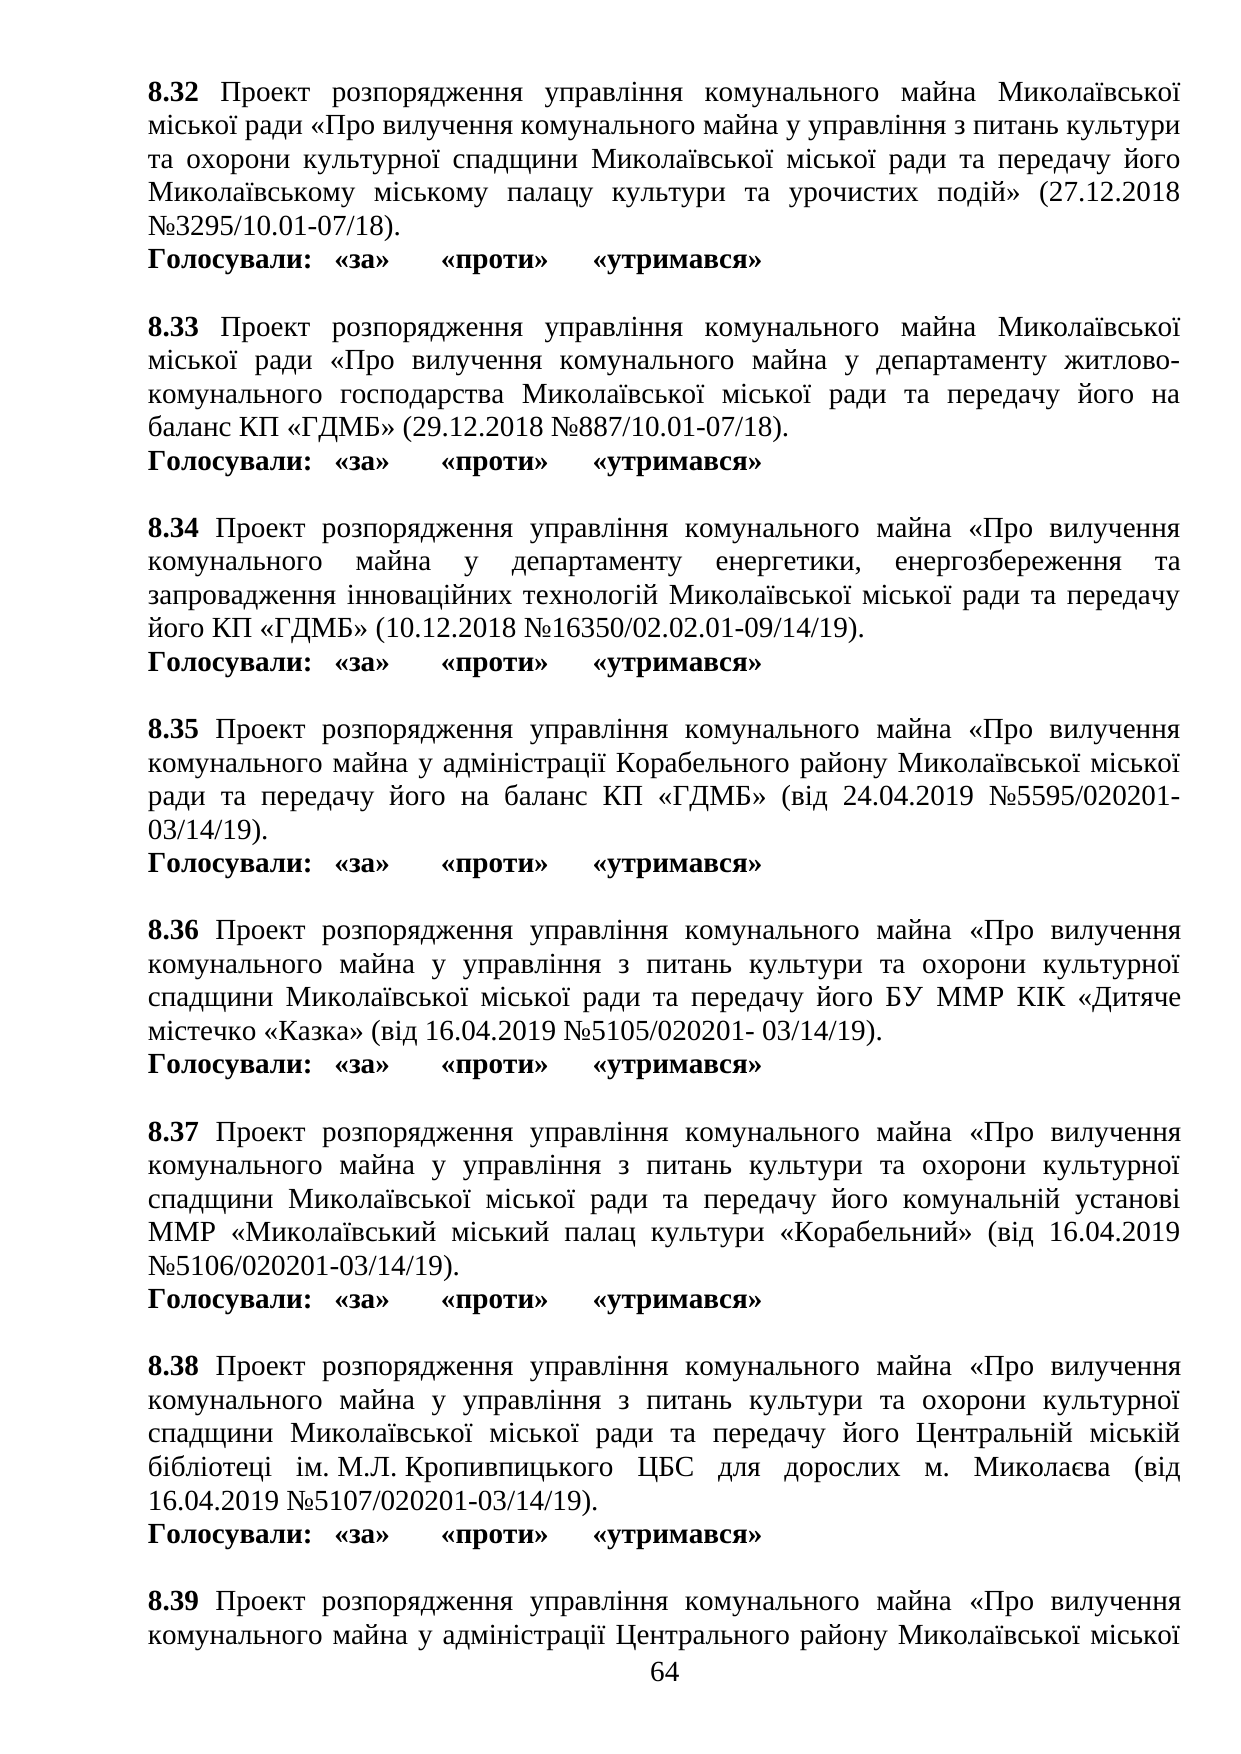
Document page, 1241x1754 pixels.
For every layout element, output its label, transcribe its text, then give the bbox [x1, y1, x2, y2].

text Голосували: «за» «проти» «утримався» [148, 1281, 1181, 1315]
text 8.35 Проект розпорядження управління комунального майна «Про вилучення комунального майна у адміністрації Корабельного району Миколаївської міської ради та передачу його на баланс КП «ГДМБ» (від 24.04.2019 №5595/020201-03/14/19). [148, 711, 1181, 845]
text Голосували: «за» «проти» «утримався» [148, 845, 1181, 879]
text Голосували: «за» «проти» «утримався» [148, 443, 1181, 476]
text 8.36 Проект розпорядження управління комунального майна «Про вилучення комунального майна у управління з питань культури та охорони культурної спадщини Миколаївської міської ради та передачу його БУ MMP КІК «Дитяче містечко «Казка» (від 16.04.2019 №5105/020201- 03/14/19). [148, 912, 1181, 1047]
text Голосували: «за» «проти» «утримався» [148, 242, 1181, 275]
text 8.32 Проект розпорядження управління комунального майна Миколаївської міської ради «Про вилучення комунального майна у управління з питань культури та охорони культурної спадщини Миколаївської міської ради та передачу його Миколаївському міському палацу культури та урочистих подій» (27.12.2018 №3295/10.01-07/18). [148, 74, 1181, 242]
text 8.38 Проект розпорядження управління комунального майна «Про вилучення комунального майна у управління з питань культури та охорони культурної спадщини Миколаївської міської ради та передачу його Центральній міській бібліотеці ім. М.Л. Кропивпицького ЦБС для дорослих м. Миколаєва (від 16.04.2019 №5107/020201-03/14/19). [148, 1348, 1181, 1516]
text Голосували: «за» «проти» «утримався» [148, 1516, 1181, 1550]
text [148, 1583, 1181, 1650]
text 8.37 Проект розпорядження управління комунального майна «Про вилучення комунального майна у управління з питань культури та охорони культурної спадщини Миколаївської міської ради та передачу його комунальній установі ММР «Миколаївський міський палац культури «Корабельний» (від 16.04.2019 №5106/020201-03/14/19). [148, 1114, 1181, 1281]
text Голосували: «за» «проти» «утримався» [148, 1047, 1181, 1080]
text 8.33 Проект розпорядження управління комунального майна Миколаївської міської ради «Про вилучення комунального майна у департаменту житлово-комунального господарства Миколаївської міської ради та передачу його на баланс КП «ГДМБ» (29.12.2018 №887/10.01-07/18). [148, 309, 1181, 443]
text 8.34 Проект розпорядження управління комунального майна «Про вилучення комунального майна у департаменту енергетики, енергозбереження та запровадження інноваційних технологій Миколаївської міської ради та передачу його КП «ГДМБ» (10.12.2018 №16350/02.02.01-09/14/19). [148, 510, 1181, 644]
text Голосували: «за» «проти» «утримався» [148, 644, 1181, 678]
